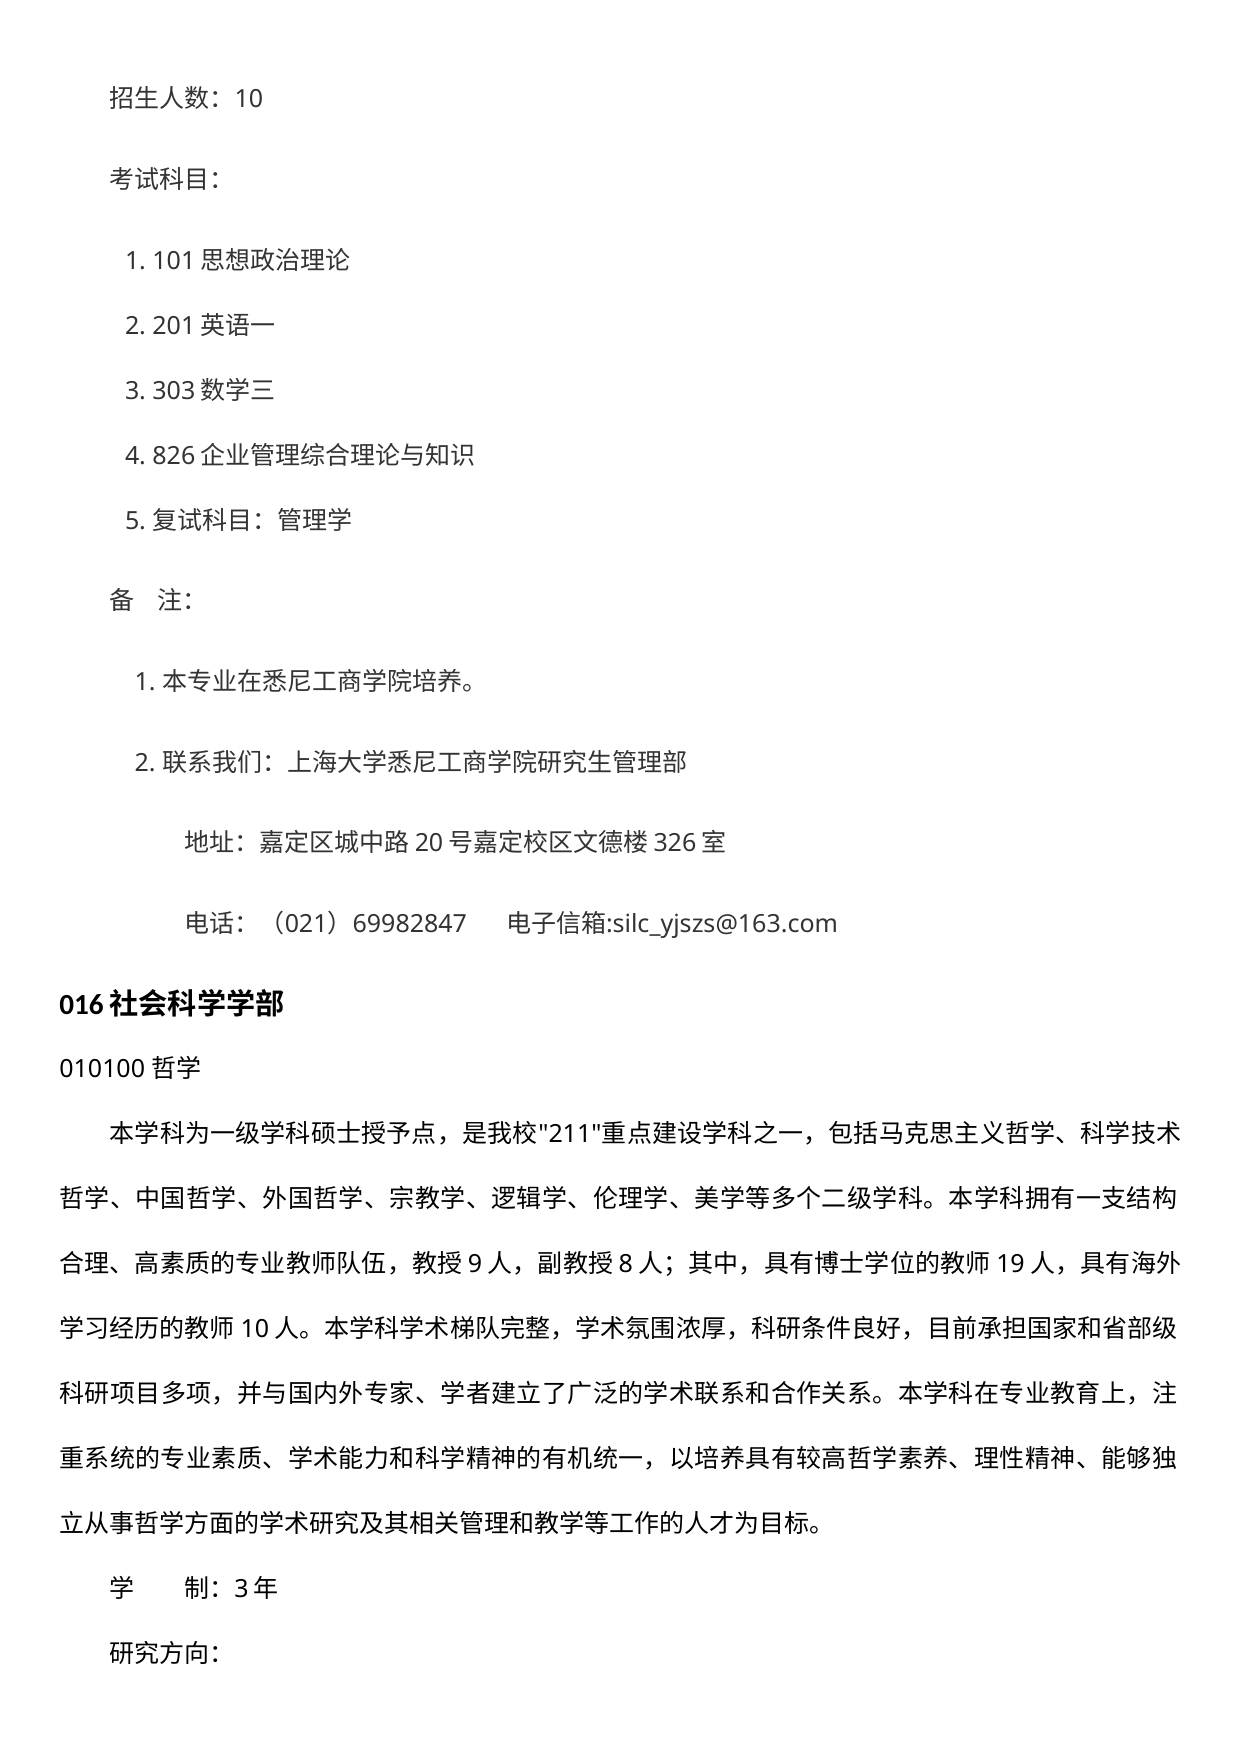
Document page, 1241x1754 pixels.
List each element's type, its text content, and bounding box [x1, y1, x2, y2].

text 016社会科学学部 [59, 969, 1181, 1034]
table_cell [59, 65, 1181, 969]
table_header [59, 1035, 1181, 1684]
